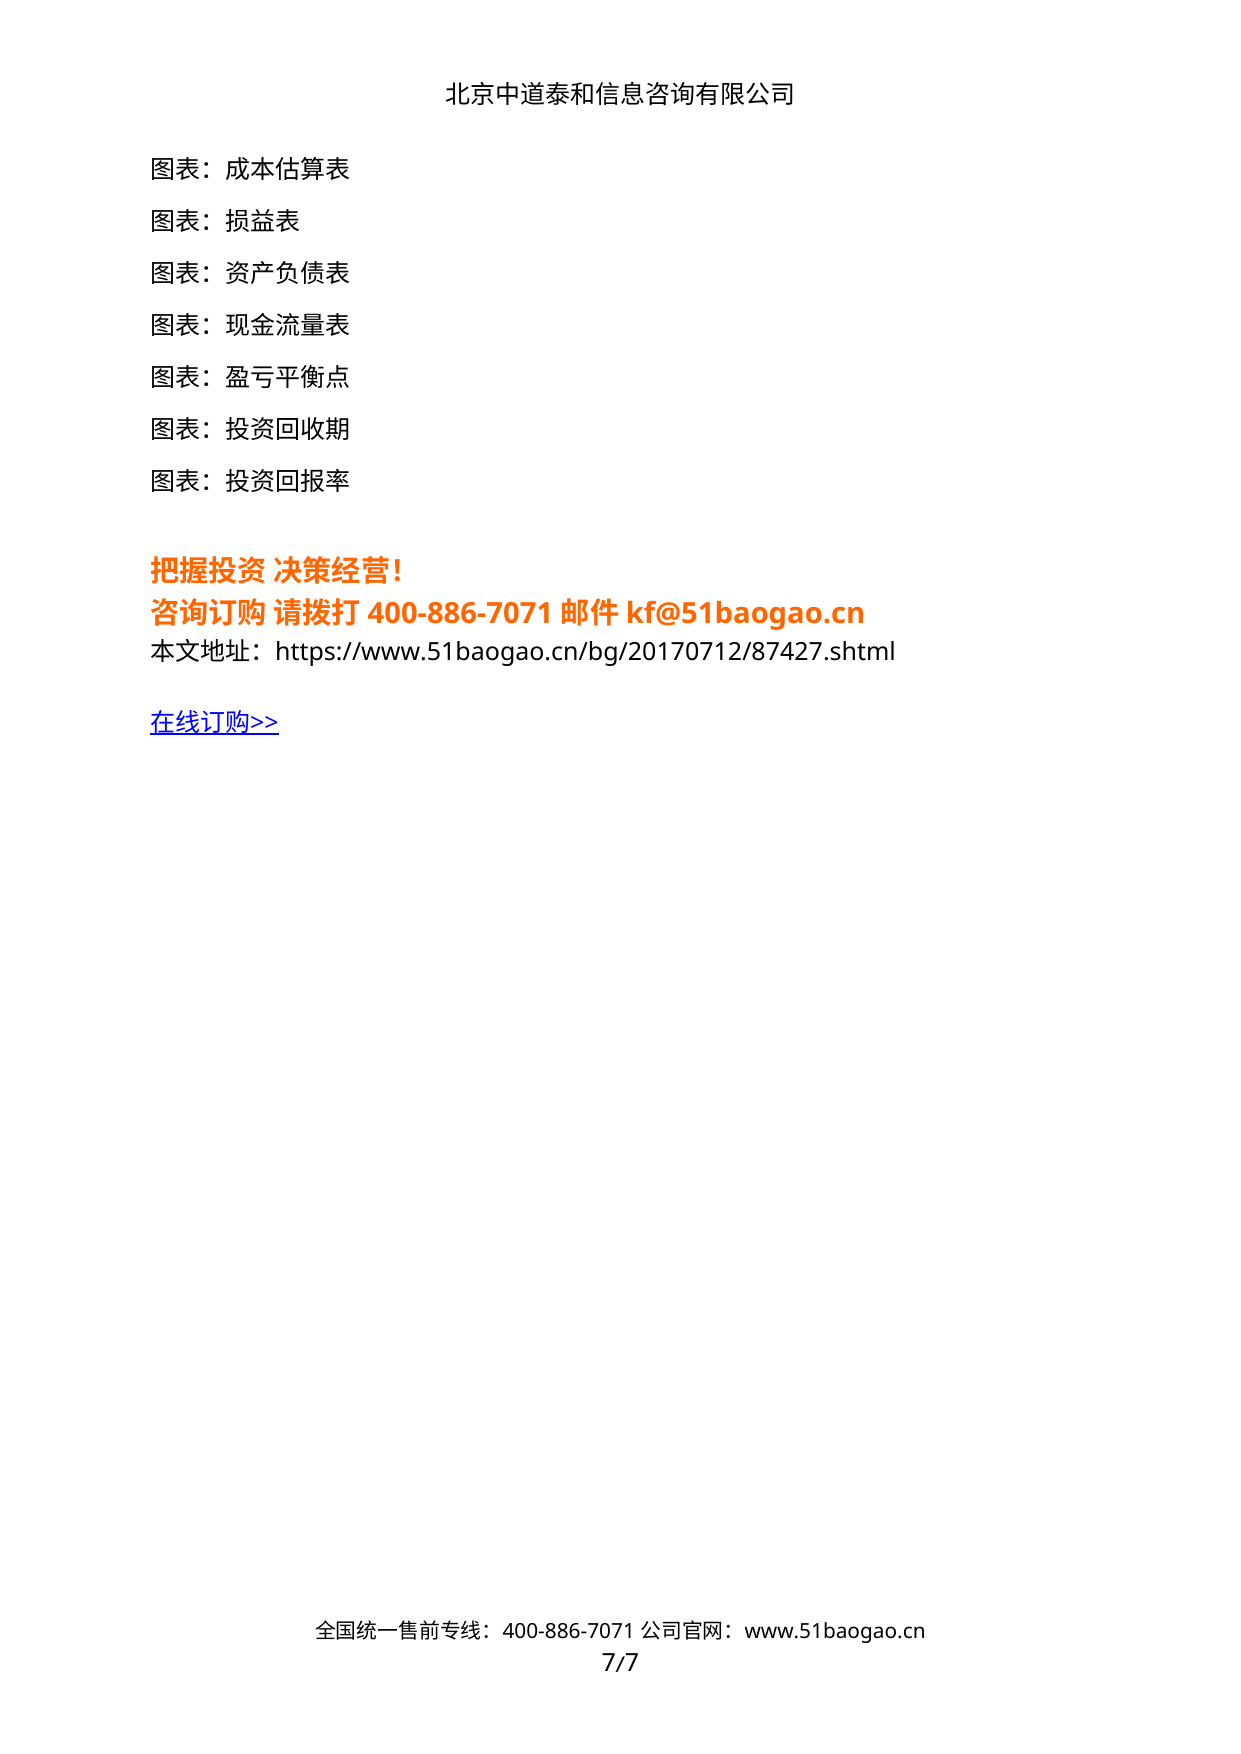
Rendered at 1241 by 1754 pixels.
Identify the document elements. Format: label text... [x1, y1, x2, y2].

text 图表：投资回报率 [150, 461, 1090, 497]
text 在线订购>> [150, 668, 1090, 738]
text 图表：现金流量表 [150, 306, 1090, 342]
text 图表：成本估算表 [150, 150, 1090, 186]
text 图表：资产负债表 [150, 254, 1090, 290]
text 图表：投资回收期 [150, 409, 1090, 446]
text 图表：损益表 [150, 202, 1090, 238]
text 图表：盈亏平衡点 [150, 357, 1090, 394]
text 把握投资 决策经营！咨询订购 请拨打 400-886-7071 邮件 kf@51baogao.cn本文地址：https://www.51baogao.cn/bg/20170712/87427.shtml [150, 513, 1090, 668]
